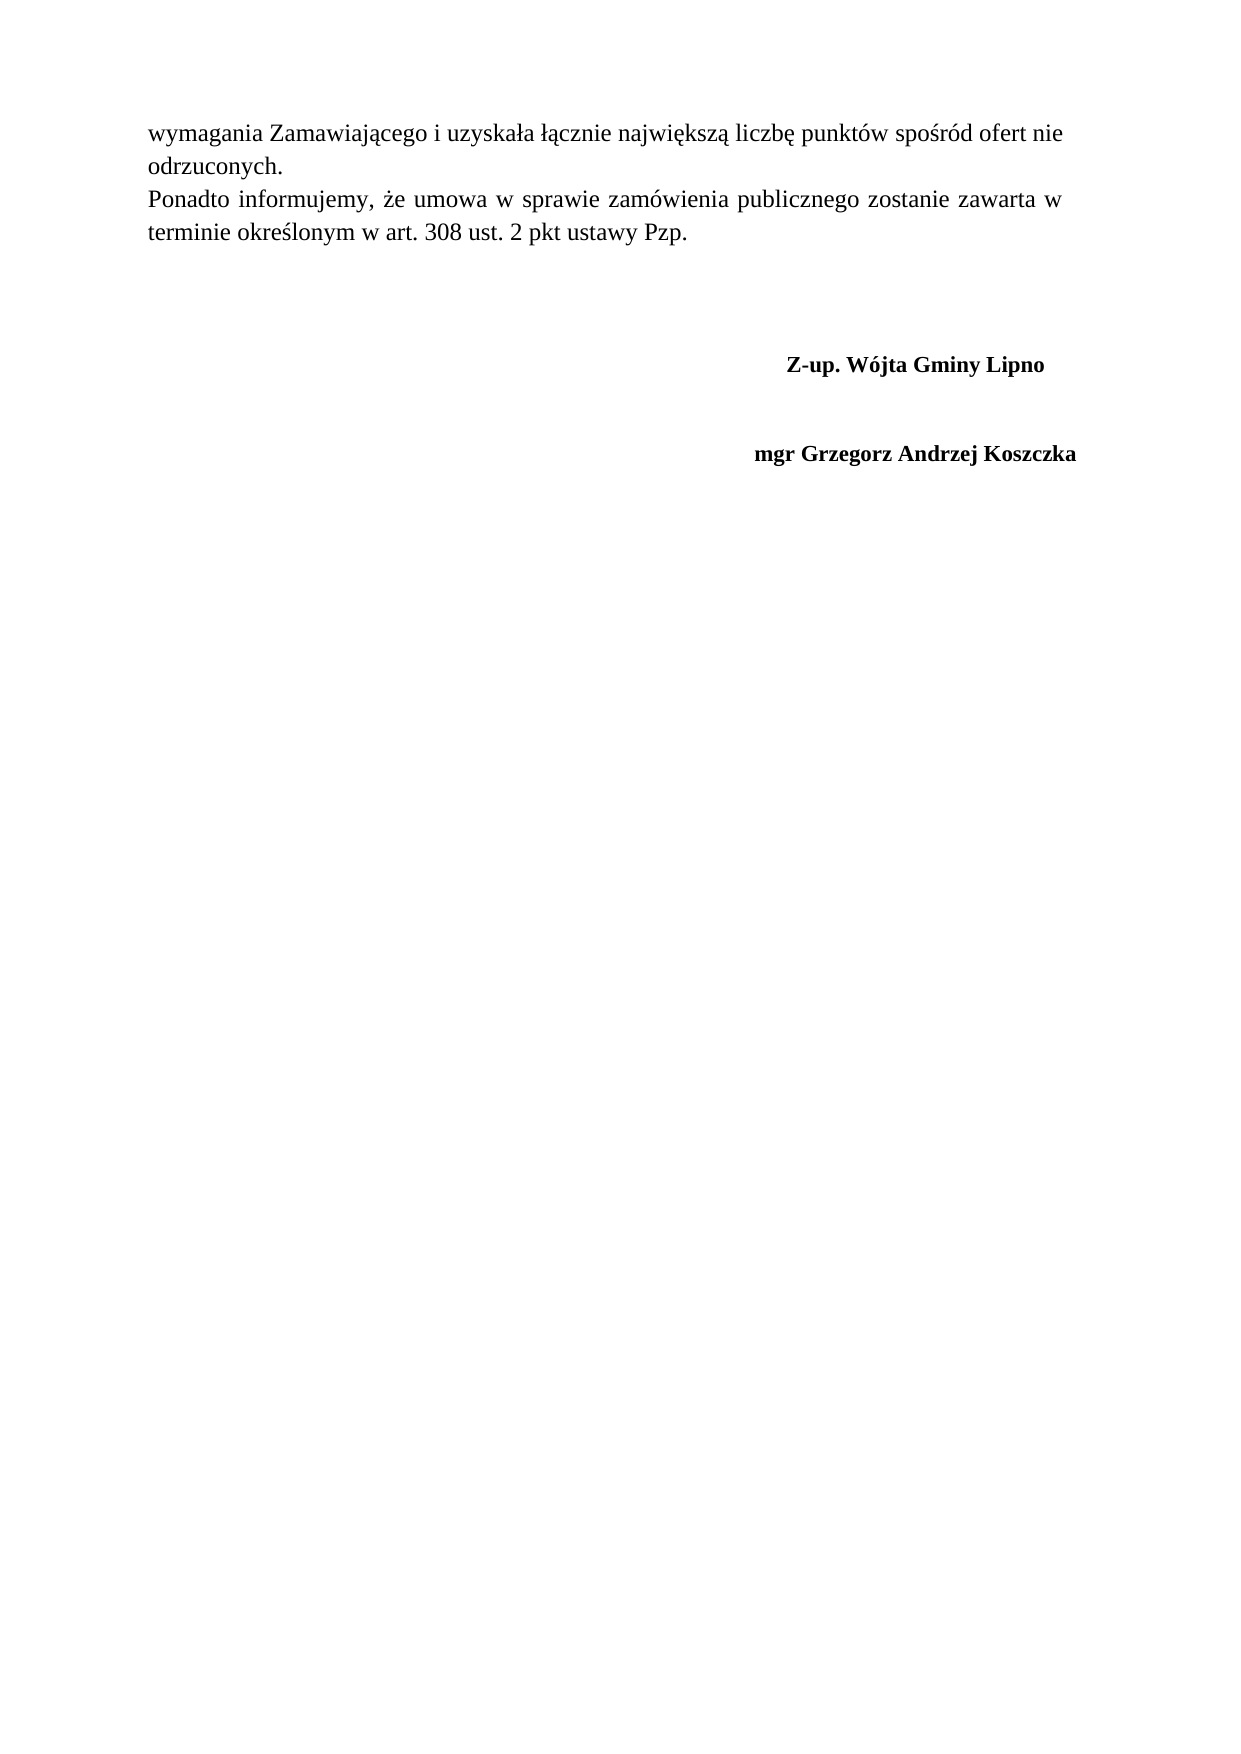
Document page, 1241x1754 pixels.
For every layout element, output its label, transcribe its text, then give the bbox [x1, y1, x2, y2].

text Ponadto informujemy, że umowa w sprawie zamówienia publicznego zostanie zawarta w terminie określonym w art. 308 ust. 2 pkt ustawy Pzp. [148, 184, 1063, 246]
text Z-up. Wójta Gminy Lipno [664, 351, 1093, 377]
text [148, 118, 1063, 180]
text mgr Grzegorz Andrzej Koszczka [664, 440, 1093, 466]
